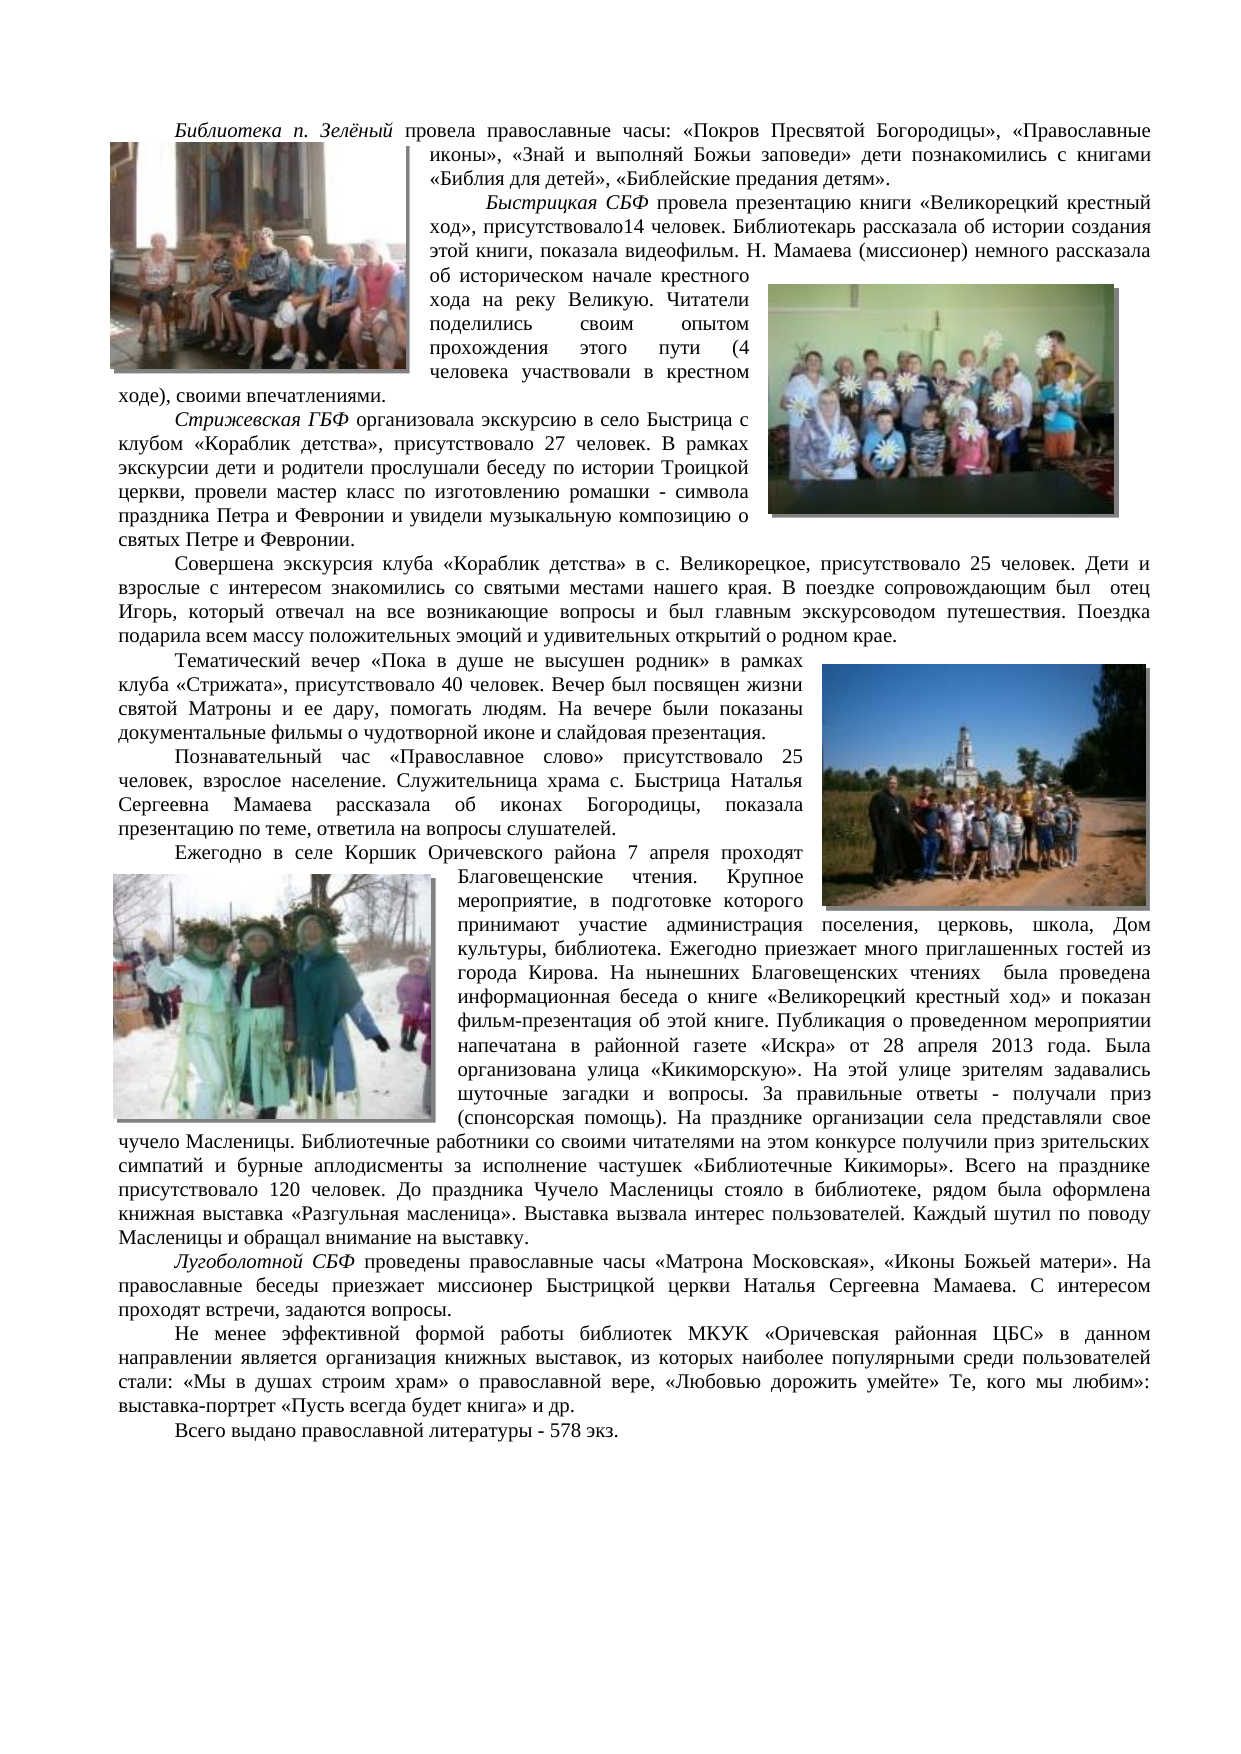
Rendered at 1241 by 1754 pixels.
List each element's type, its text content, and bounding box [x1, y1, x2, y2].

text Лугоболотной СБФ проведены православные часы «Матрона Московская», «Иконы Божьей матери». На православные беседы приезжает миссионер Быстрицкой церкви Наталья Сергеевна Мамаева. С интересом проходят встречи, задаются вопросы. [118, 1249, 1152, 1321]
text Не менее эффективной формой работы библиотек МКУК «Оричевская районная ЦБС» в данном направлении является организация книжных выставок, из которых наиболее популярными среди пользователей стали: «Мы в душах строим храм» о православной вере, «Любовью дорожить умейте» Те, кого мы любим»: выставка-портрет «Пусть всегда будет книга» и др. [118, 1321, 1152, 1417]
picture [110, 142, 406, 369]
text Всего выдано православной литературы - 578 экз. [118, 1417, 1152, 1442]
picture [822, 664, 1146, 906]
text Быстрицкая СБФ провела презентацию книги «Великорецкий крестный ход», присутствовало14 человек. Библиотекарь рассказала об истории создания этой книги, показала видеофильм. Н. Мамаева (миссионер) немного рассказала об историческом начале крестного хода на реку Великую. Читатели поделились своим опытом прохождения этого пути (4 человека участвовали в крестном ходе), своими впечатлениями. [118, 190, 1152, 407]
text Познавательный час «Православное слово» присутствовало 25 человек, взрослое население. Служительница храма с. Быстрица Наталья Сергеевна Мамаева рассказала об иконах Богородицы, показала презентацию по теме, ответила на вопросы слушателей. [118, 744, 822, 840]
text Совершена экскурсия клуба «Кораблик детства» в с. Великорецкое, присутствовало 25 человек. Дети и взрослые с интересом знакомились со святыми местами нашего края. В поездке сопровождающим был отец Игорь, который отвечал на все возникающие вопросы и был главным экскурсоводом путешествия. Поездка подарила всем массу положительных эмоций и удивительных открытий о родном крае. [118, 551, 1152, 647]
text Тематический вечер «Пока в душе не высушен родник» в рамках клуба «Стрижата», присутствовало 40 человек. Вечер был посвящен жизни святой Матроны и ее дару, помогать людям. На вечере были показаны документальные фильмы о чудотворной иконе и слайдовая презентация. [118, 647, 1152, 744]
text Ежегодно в селе Коршик Оричевского района 7 апреля проходят Благовещенские чтения. Крупное мероприятие, в подготовке которого принимают участие администрация поселения, церковь, школа, Дом культуры, библиотека. Ежегодно приезжает много приглашенных гостей из города Кирова. На нынешних Благовещенских чтениях была проведена информационная беседа о книге «Великорецкий крестный ход» и показан фильм-презентация об этой книге. Публикация о проведенном мероприятии напечатана в районной газете «Искра» от 28 апреля 2013 года. Была организована улица «Кикиморскую». На этой улице зрителям задавались шуточные загадки и вопросы. За правильные ответы - получали приз (спонсорская помощь). На празднике организации села представляли свое чучело Масленицы. Библиотечные работники со своими читателями на этом конкурсе получили приз зрительских симпатий и бурные аплодисменты за исполнение частушек «Библиотечные Кикиморы». Всего на празднике присутствовало 120 человек. До праздника Чучело Масленицы стояло в библиотеке, рядом была оформлена книжная выставка «Разгульная масленица». Выставка вызвала интерес пользователей. Каждый шутил по поводу Масленицы и обращал внимание на выставку. [118, 840, 1152, 1249]
picture [113, 874, 431, 1119]
text Стрижевская ГБФ организовала экскурсию в село Быстрица с клубом «Кораблик детства», присутствовало 27 человек. В рамках экскурсии дети и родители прослушали беседу по истории Троицкой церкви, провели мастер класс по изготовлению ромашки - символа праздника Петра и Февронии и увидели музыкальную композицию о святых Петре и Февронии. [118, 407, 1152, 551]
picture [768, 284, 1114, 514]
text Библиотека п. Зелёный провела православные часы: «Покров Пресвятой Богородицы», «Православные иконы», «Знай и выполняй Божьи заповеди» дети познакомились с книгами «Библия для детей», «Библейские предания детям». [118, 118, 1152, 190]
